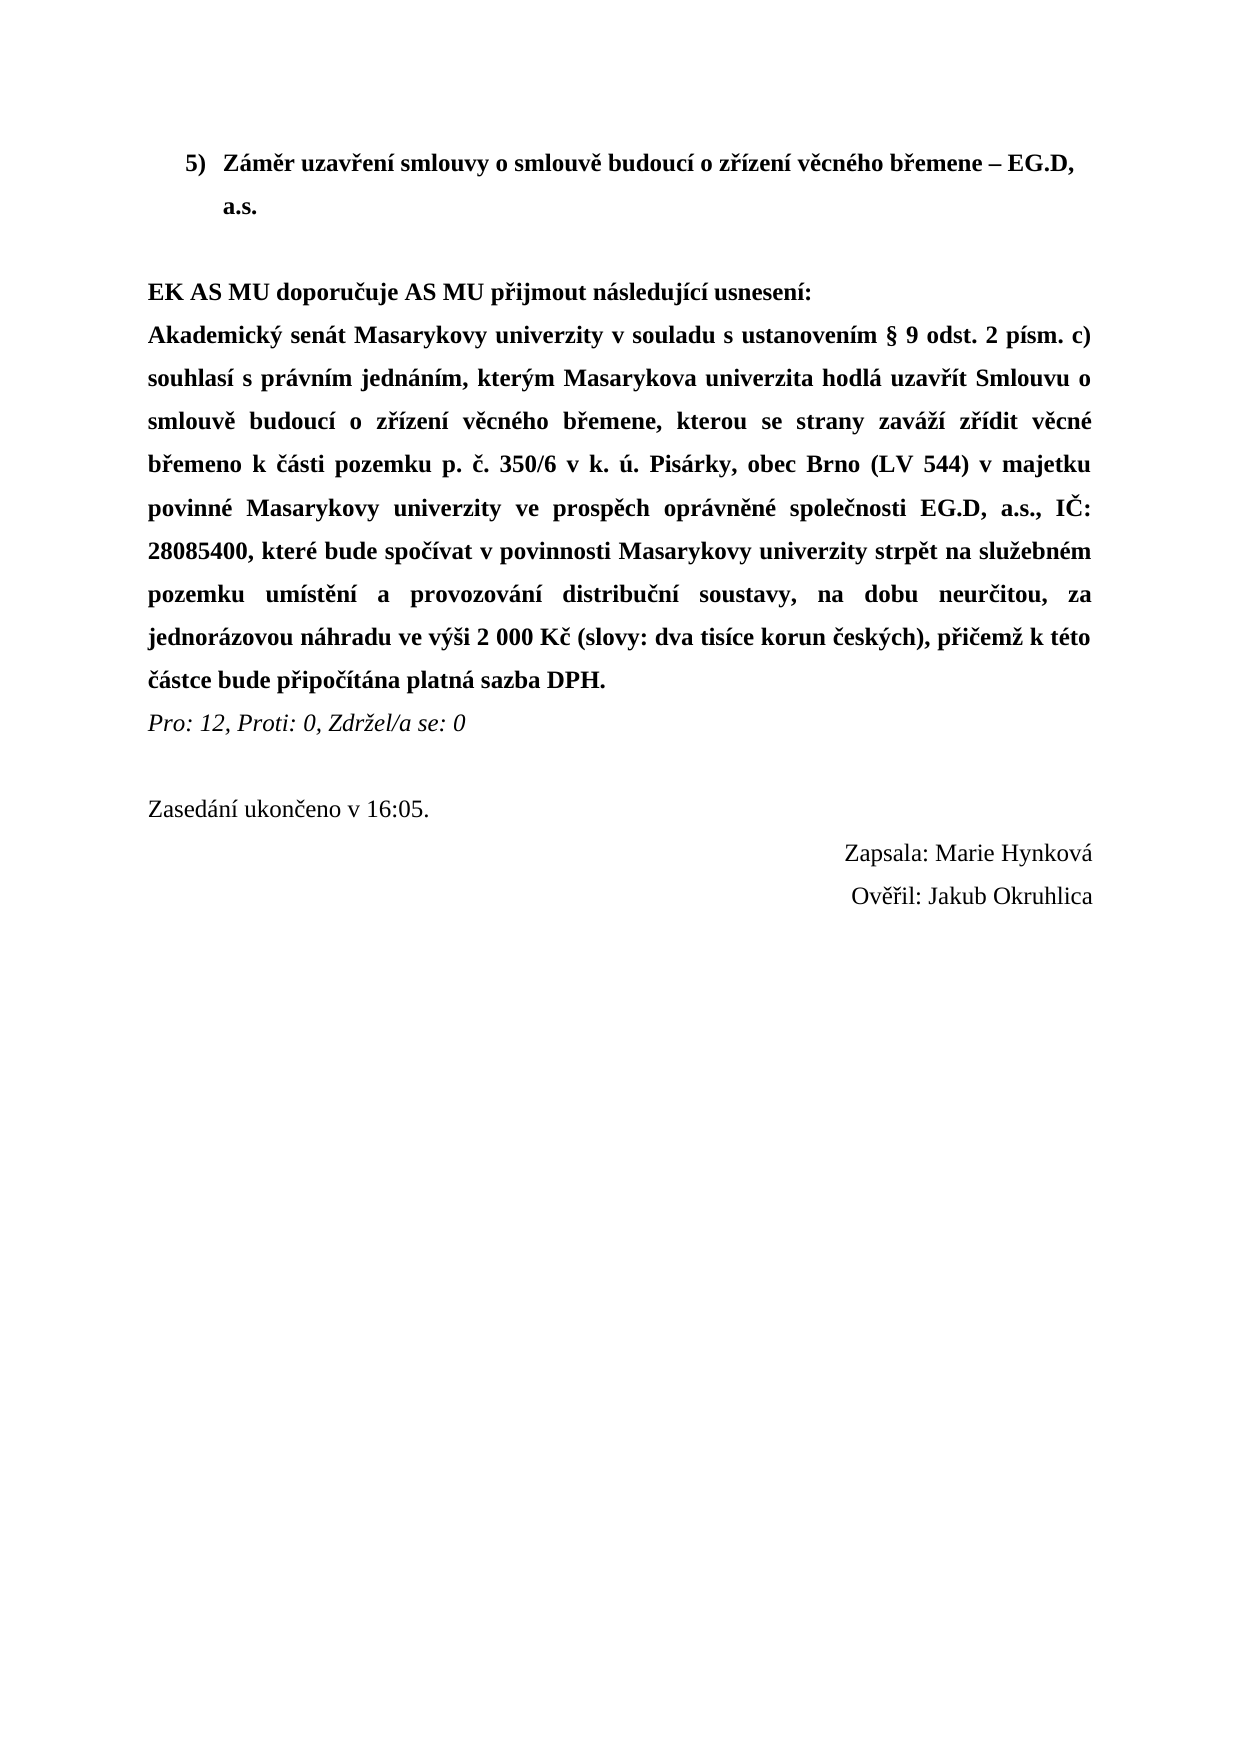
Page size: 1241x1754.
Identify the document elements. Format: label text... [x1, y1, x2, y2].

list Záměr uzavření smlouvy o smlouvě budoucí o zřízení věcného břemene – EG.D, a.s. [185, 148, 1093, 219]
list Akademický senát Masarykovy univerzity v souladu s ustanovením § 9 odst. 2 písm. c) souhlasí s právním jednáním, kterým Masarykova univerzita hodlá uzavřít Smlouvu o smlouvě budoucí o zřízení věcného břemene, kterou se strany zaváží zřídit věcné břemeno k části pozemku p. č. 350/6 v k. ú. Pisárky, obec Brno (LV 544) v majetku povinné Masarykovy univerzity ve prospěch oprávněné společnosti EG.D, a.s., IČ: 28085400, které bude spočívat v povinnosti Masarykovy univerzity strpět na služebném pozemku umístění a provozování distribuční soustavy, na dobu neurčitou, za jednorázovou náhradu ve výši 2 000 Kč (slovy: dva tisíce korun českých), přičemž k této částce bude připočítána platná sazba DPH. [148, 320, 1093, 694]
list Pro: 12, Proti: 0, Zdržel/a se: 0 [148, 708, 1093, 737]
list Zasedání ukončeno v 16:05. [148, 794, 1093, 823]
text Zapsala: Marie Hynková [148, 838, 1093, 866]
text Ověřil: Jakub Okruhlica [148, 881, 1093, 909]
list EK AS MU doporučuje AS MU přijmout následující usnesení: [148, 277, 1093, 306]
